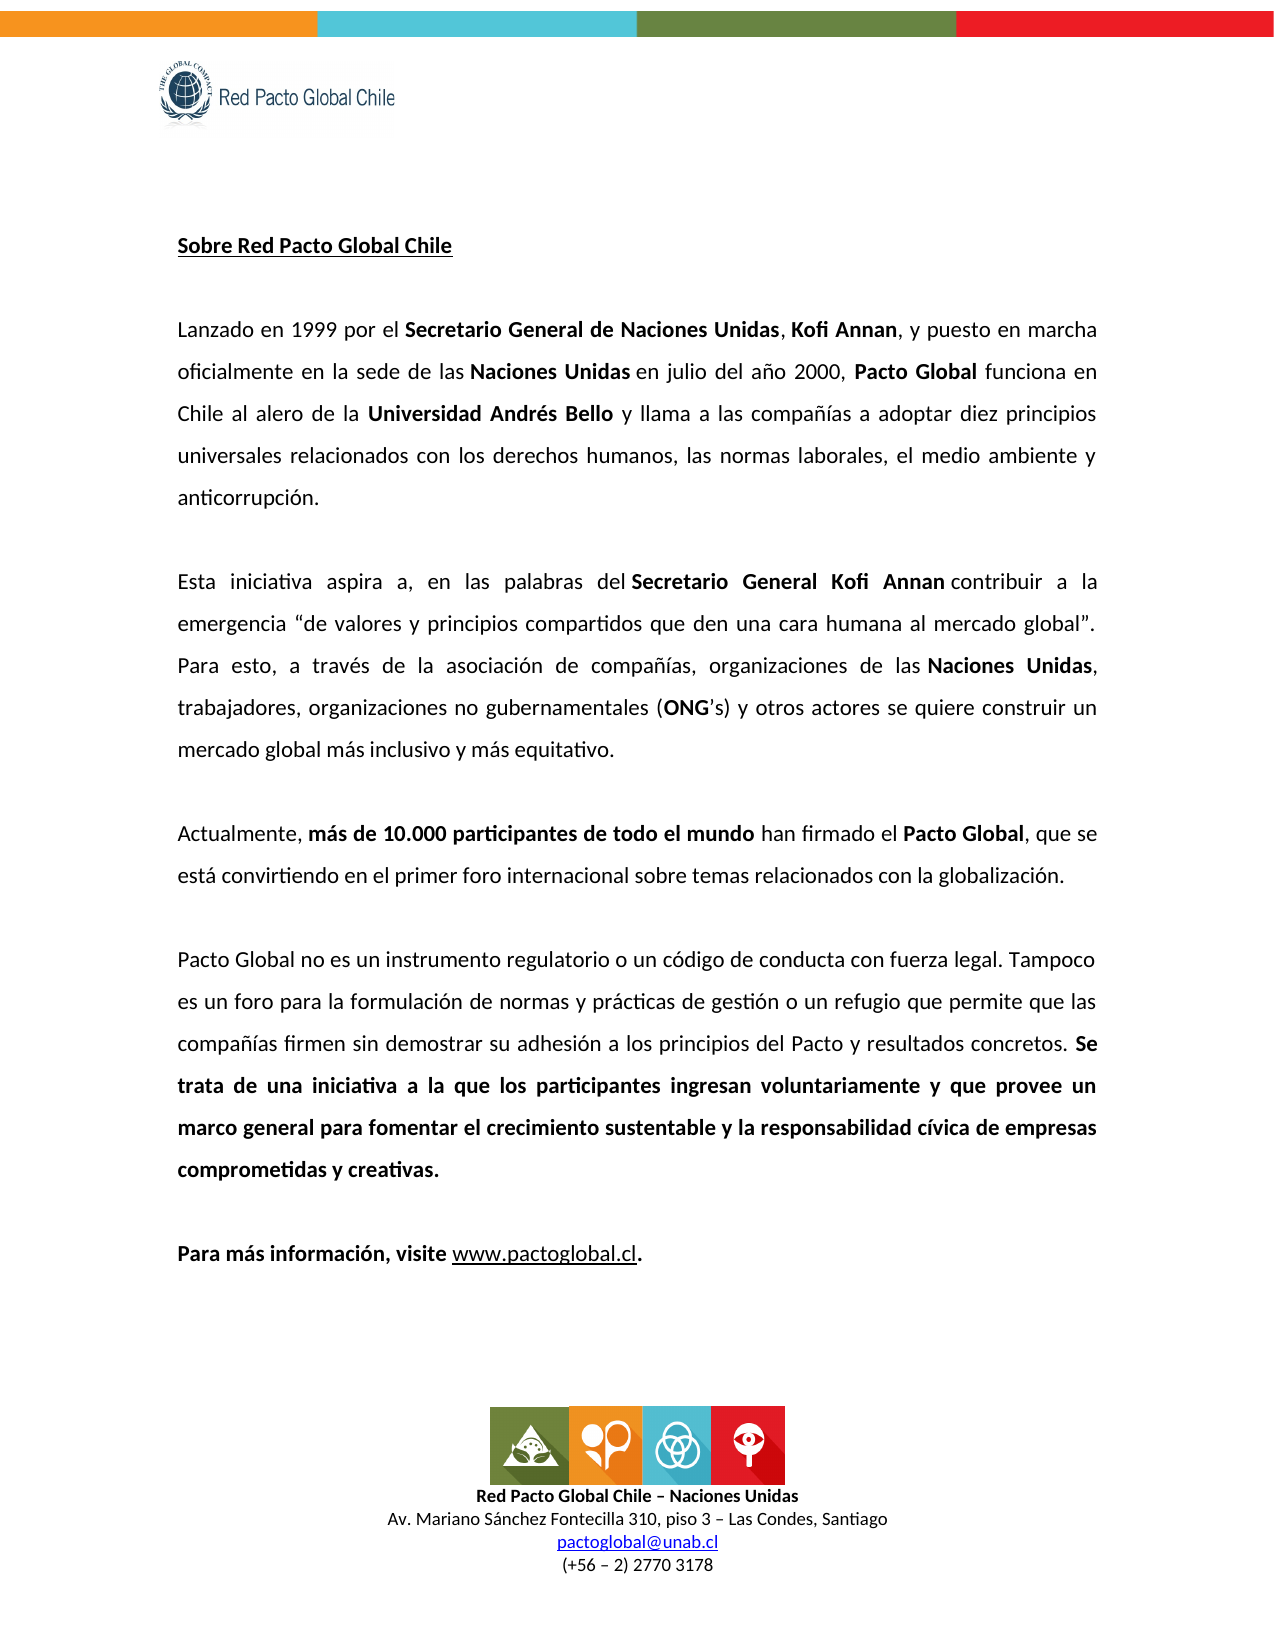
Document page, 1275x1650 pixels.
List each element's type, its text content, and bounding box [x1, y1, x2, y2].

picture [0, 11, 1273, 37]
text Sobre Red Pacto Global Chile [177, 232, 1098, 259]
text Esta iniciativa aspira a, en las palabras del Secretario General Kofi Annan contribuir a la emergencia “de valores y principios compartidos que den una cara humana al mercado global”. Para esto, a través de la asociación de compañías, organizaciones de las Naciones Unidas, trabajadores, organizaciones no gubernamentales (ONG’s) y otros actores se quiere construir un mercado global más inclusivo y más equitativo. [177, 567, 1098, 763]
text Lanzado en 1999 por el Secretario General de Naciones Unidas, Kofi Annan, y puesto en marcha oficialmente en la sede de las Naciones Unidas en julio del año 2000, Pacto Global funciona en Chile al alero de la Universidad Andrés Bello y llama a las compañías a adoptar diez principios universales relacionados con los derechos humanos, las normas laborales, el medio ambiente y anticorrupción. [177, 316, 1098, 511]
text Actualmente, más de 10.000 participantes de todo el mundo han firmado el Pacto Global, que se está convirtiendo en el primer foro internacional sobre temas relacionados con la globalización. [177, 819, 1098, 889]
picture [490, 1406, 785, 1485]
picture [159, 61, 395, 138]
text Para más información, visite www.pactoglobal.cl. [177, 1239, 1098, 1267]
text Pacto Global no es un instrumento regulatorio o un código de conducta con fuerza legal. Tampoco es un foro para la formulación de normas y prácticas de gestión o un refugio que permite que las compañías firmen sin demostrar su adhesión a los principios del Pacto y resultados concretos. Se trata de una iniciativa a la que los participantes ingresan voluntariamente y que provee un marco general para fomentar el crecimiento sustentable y la responsabilidad cívica de empresas comprometidas y creativas. [177, 945, 1098, 1183]
